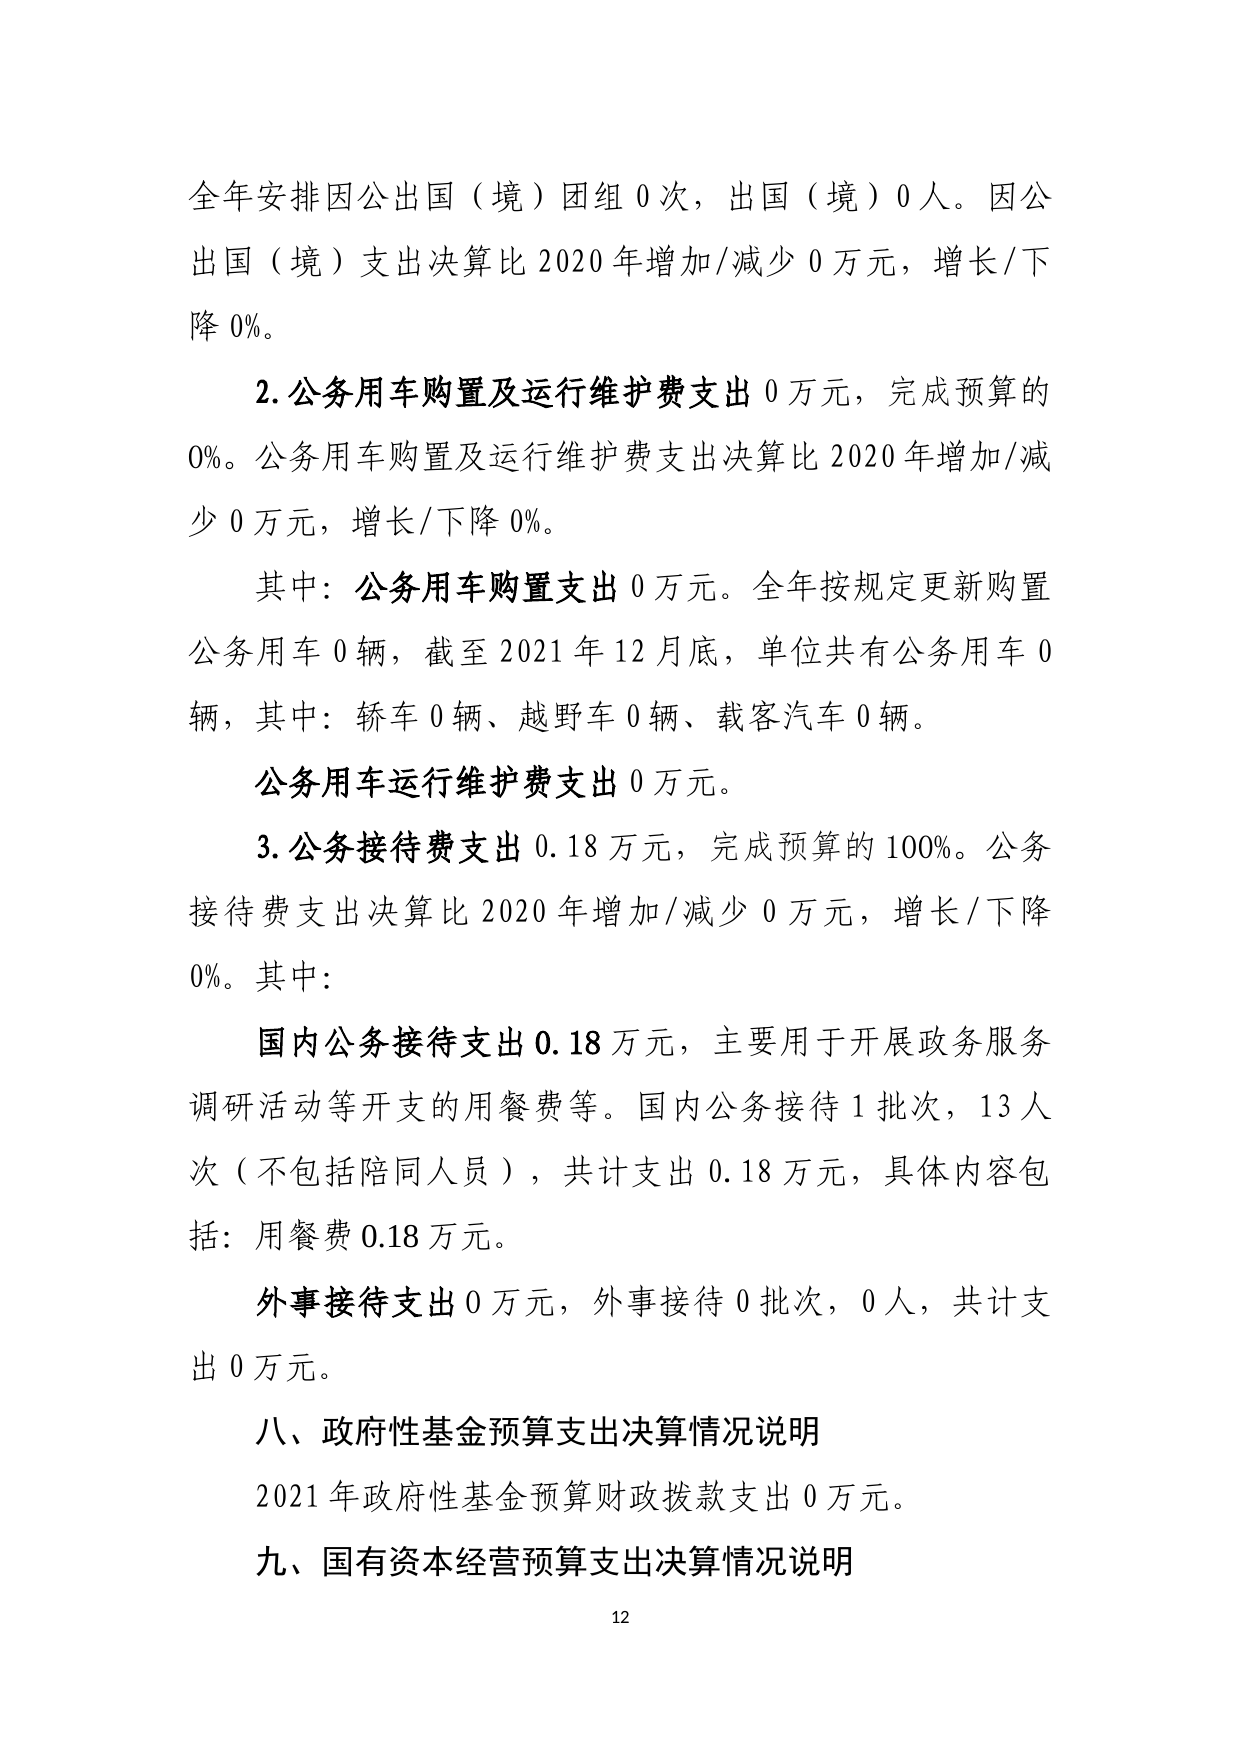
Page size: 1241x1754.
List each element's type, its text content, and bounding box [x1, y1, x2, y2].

text 公务用车运行维护费支出0万元。 [187, 747, 1053, 812]
text 3.公务接待费支出0.18万元，完成预算的100%。公务接待费支出决算比2020年增加/减少0万元，增长/下降0%。其中： [187, 812, 1053, 1007]
text 2.公务用车购置及运行维护费支出0万元，完成预算的0%。公务用车购置及运行维护费支出决算比2020年增加/减少0万元，增长/下降0%。 [187, 357, 1053, 552]
list 国有资本经营预算支出决算情况说明 [187, 1527, 1053, 1592]
text 2021年政府性基金预算财政拨款支出0万元。 [187, 1462, 1053, 1527]
text 其中：公务用车购置支出0万元。全年按规定更新购置公务用车0辆，截至2021年12月底，单位共有公务用车0辆，其中：轿车0辆、越野车0辆、载客汽车0辆。 [187, 552, 1053, 747]
text 外事接待支出0万元，外事接待0批次，0人，共计支出0万元。 [187, 1267, 1053, 1397]
text 八、政府性基金预算支出决算情况说明 [187, 1397, 1053, 1462]
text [187, 162, 1053, 357]
text 国内公务接待支出0.18万元，主要用于开展政务服务调研活动等开支的用餐费等。国内公务接待1批次，13人次（不包括陪同人员），共计支出0.18万元，具体内容包括：用餐费0.18万元。 [187, 1007, 1053, 1267]
